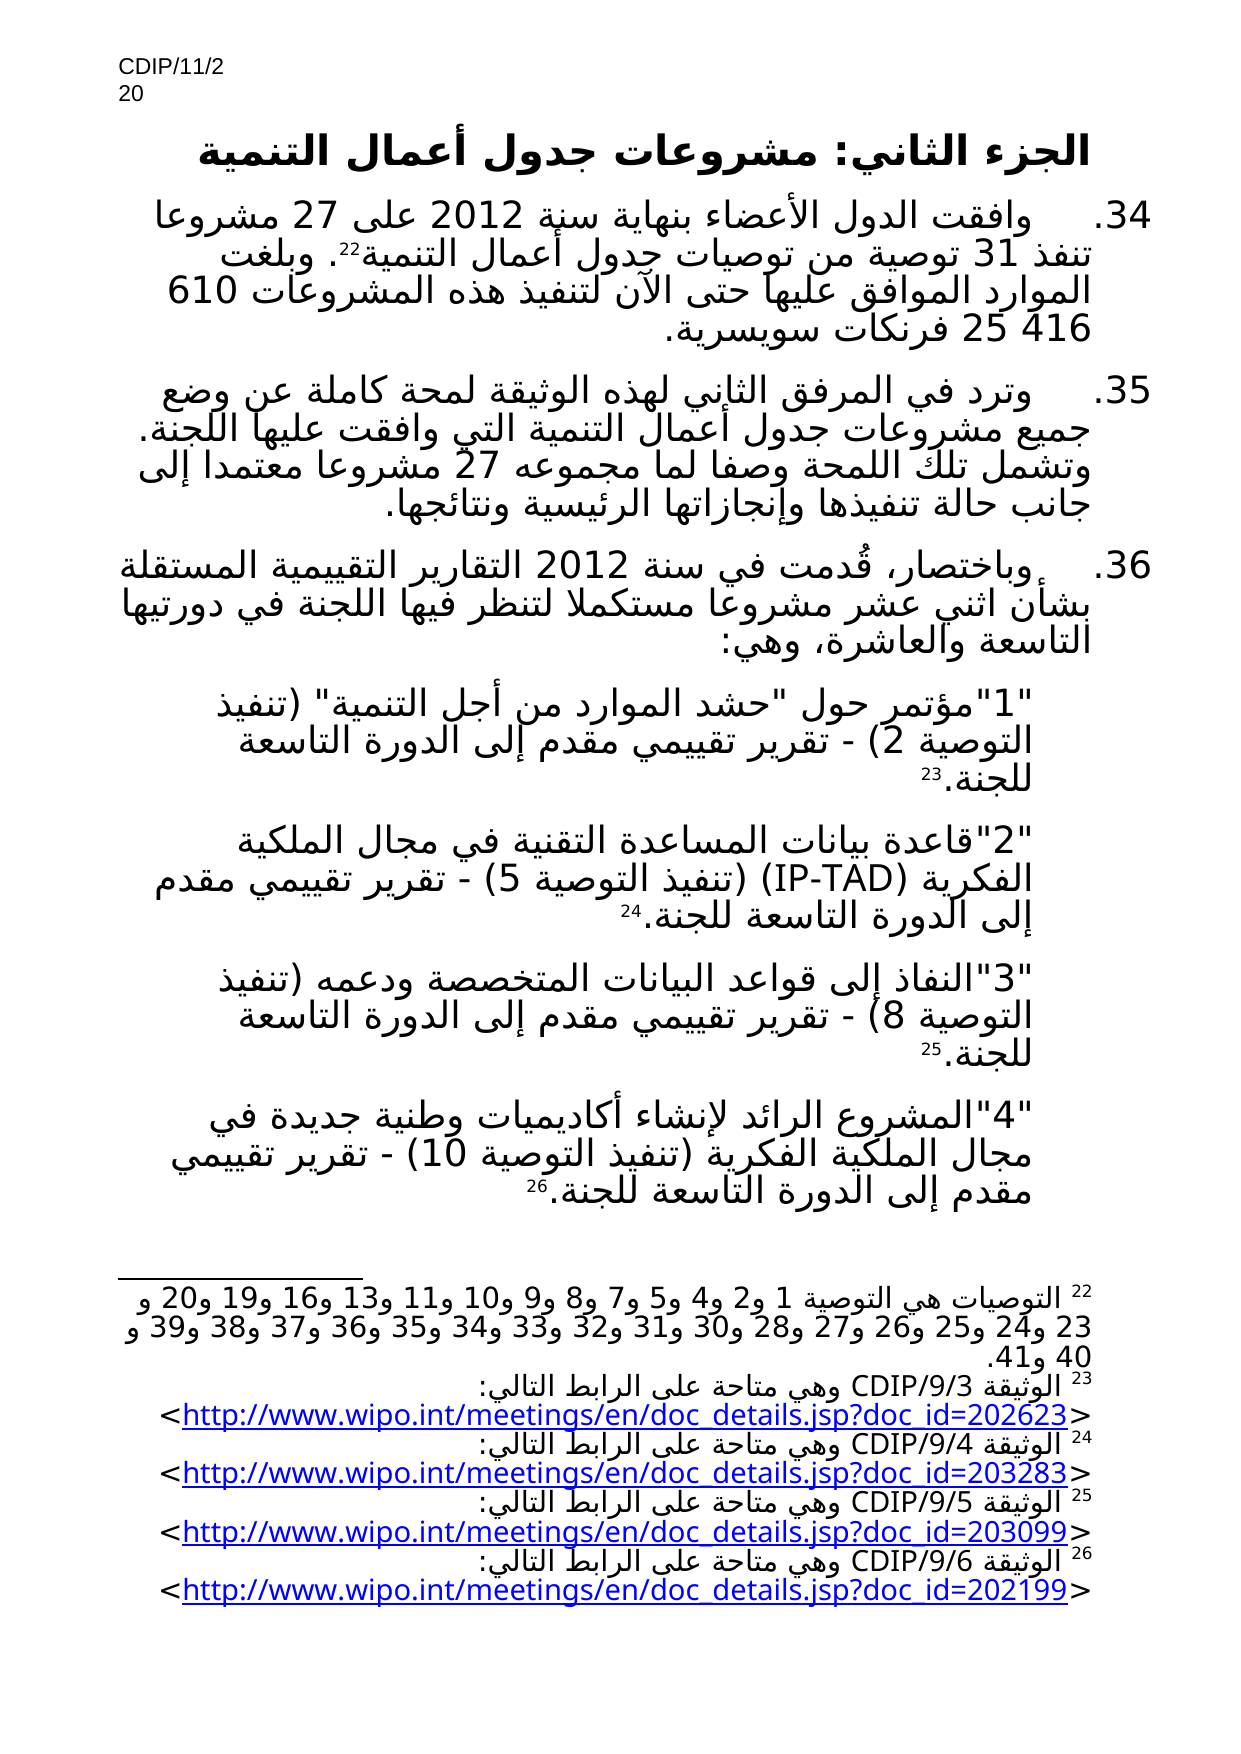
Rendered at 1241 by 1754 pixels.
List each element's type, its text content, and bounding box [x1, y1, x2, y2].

text وباختصار، قُدمت في سنة 2012 التقارير التقييمية المستقلة بشأن اثني عشر مشروعا مستكملا لتنظر فيها اللجنة في دورتيها التاسعة والعاشرة، وهي: [118, 549, 1092, 661]
text "1" مؤتمر حول "حشد الموارد من أجل التنمية" (تنفيذ التوصية 2) - تقرير تقييمي مقدم إلى الدورة التاسعة للجنة. [118, 686, 1033, 799]
text "3" النفاذ إلى قواعد البيانات المتخصصة ودعمه (تنفيذ التوصية 8) - تقرير تقييمي مقدم إلى الدورة التاسعة للجنة. [118, 961, 1033, 1074]
subtitle الجزء الثاني: مشروعات جدول أعمال التنمية [118, 132, 1092, 174]
text وافقت الدول الأعضاء بنهاية سنة 2012 على 27 مشروعا تنفذ 31 توصية من توصيات جدول أعمال التنمية. وبلغت الموارد الموافق عليها حتى الآن لتنفيذ هذه المشروعات 610 416 25 فرنكات سويسرية. [118, 199, 1092, 349]
text وترد في المرفق الثاني لهذه الوثيقة لمحة كاملة عن وضع جميع مشروعات جدول أعمال التنمية التي وافقت عليها اللجنة. وتشمل تلك اللمحة وصفا لما مجموعه 27 مشروعا معتمدا إلى جانب حالة تنفيذها وإنجازاتها الرئيسية ونتائجها. [118, 374, 1092, 524]
text "2" قاعدة بيانات المساعدة التقنية في مجال الملكية الفكرية (IP-TAD) (تنفيذ التوصية 5) - تقرير تقييمي مقدم إلى الدورة التاسعة للجنة. [118, 824, 1033, 936]
text "4" المشروع الرائد لإنشاء أكاديميات وطنية جديدة في مجال الملكية الفكرية (تنفيذ التوصية 10) - تقرير تقييمي مقدم إلى الدورة التاسعة للجنة. [118, 1099, 1033, 1211]
